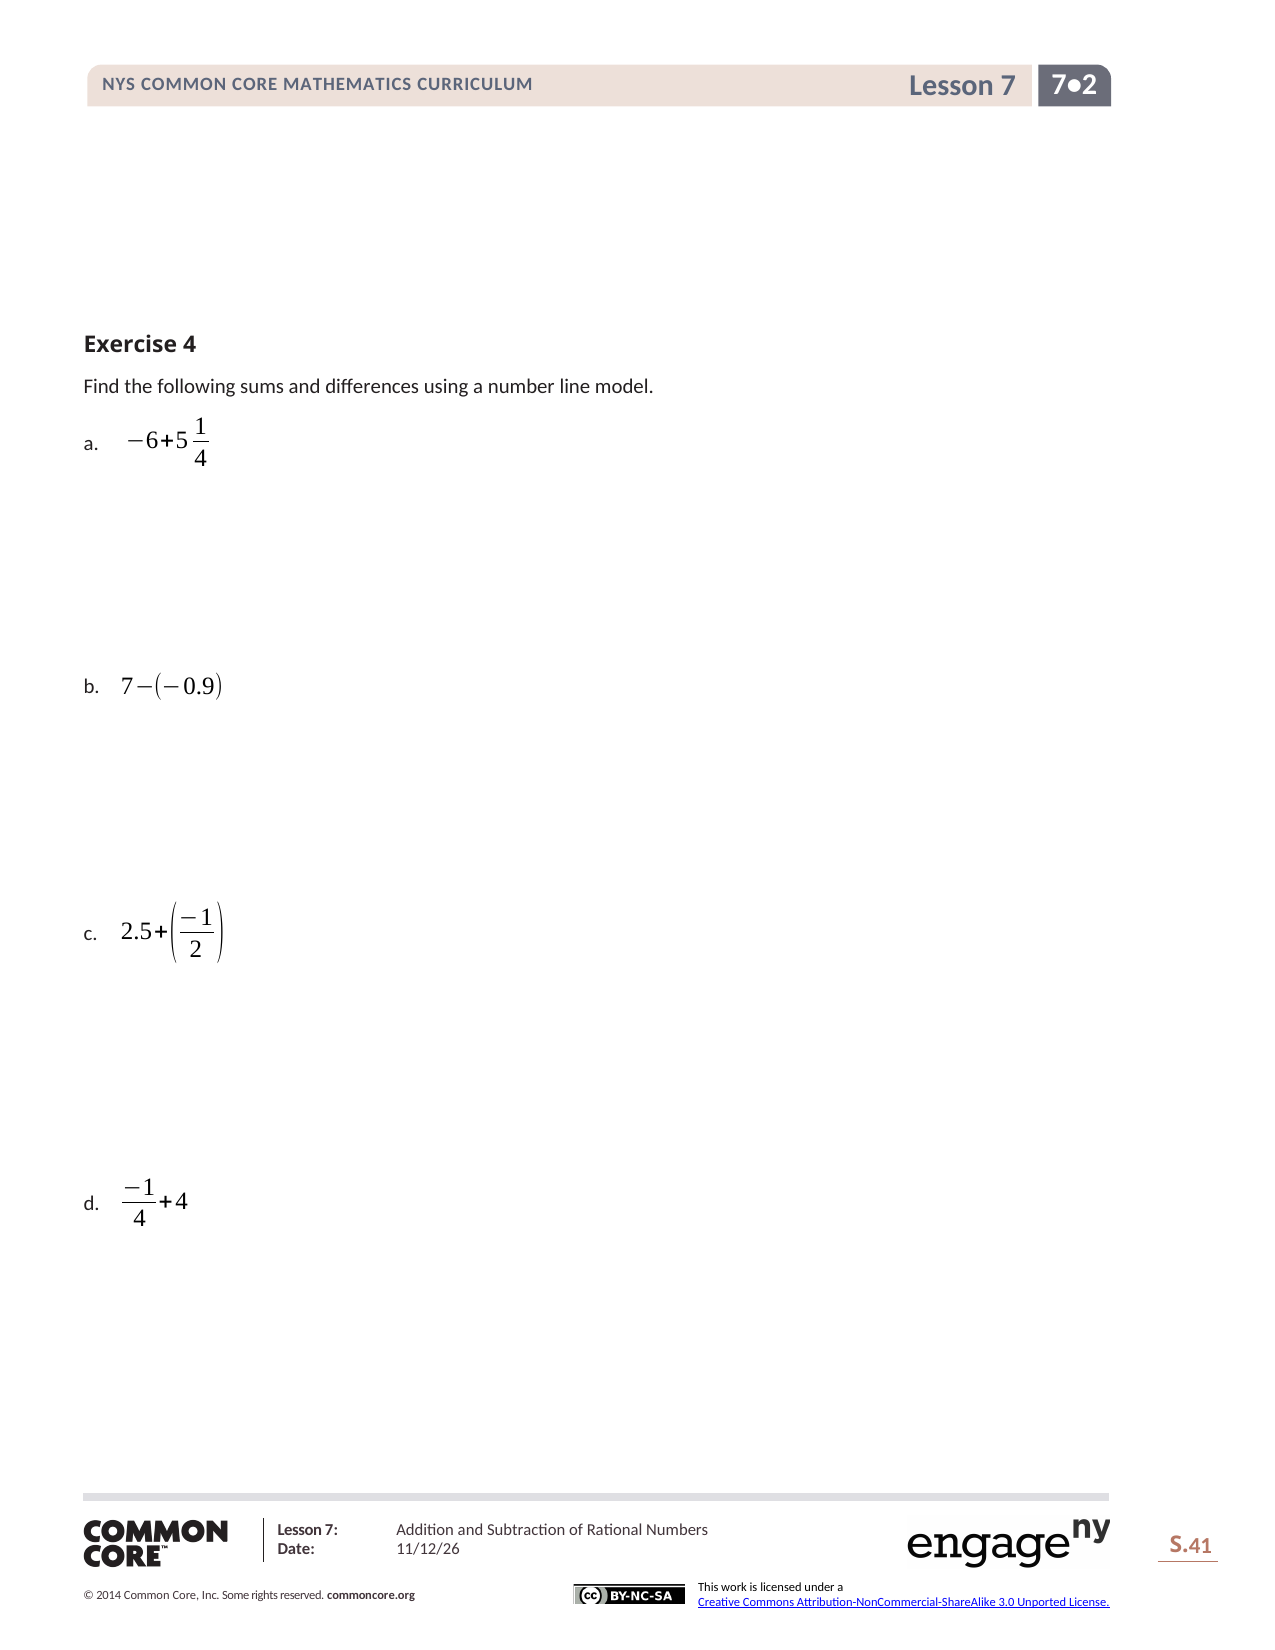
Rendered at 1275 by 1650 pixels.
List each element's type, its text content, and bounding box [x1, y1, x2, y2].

text Find the following sums and differences using a number line model. [83, 374, 1108, 399]
picture [572, 1584, 685, 1604]
text Exercise 4 [83, 328, 1108, 360]
picture [906, 1515, 1110, 1569]
picture [79, 1515, 232, 1572]
